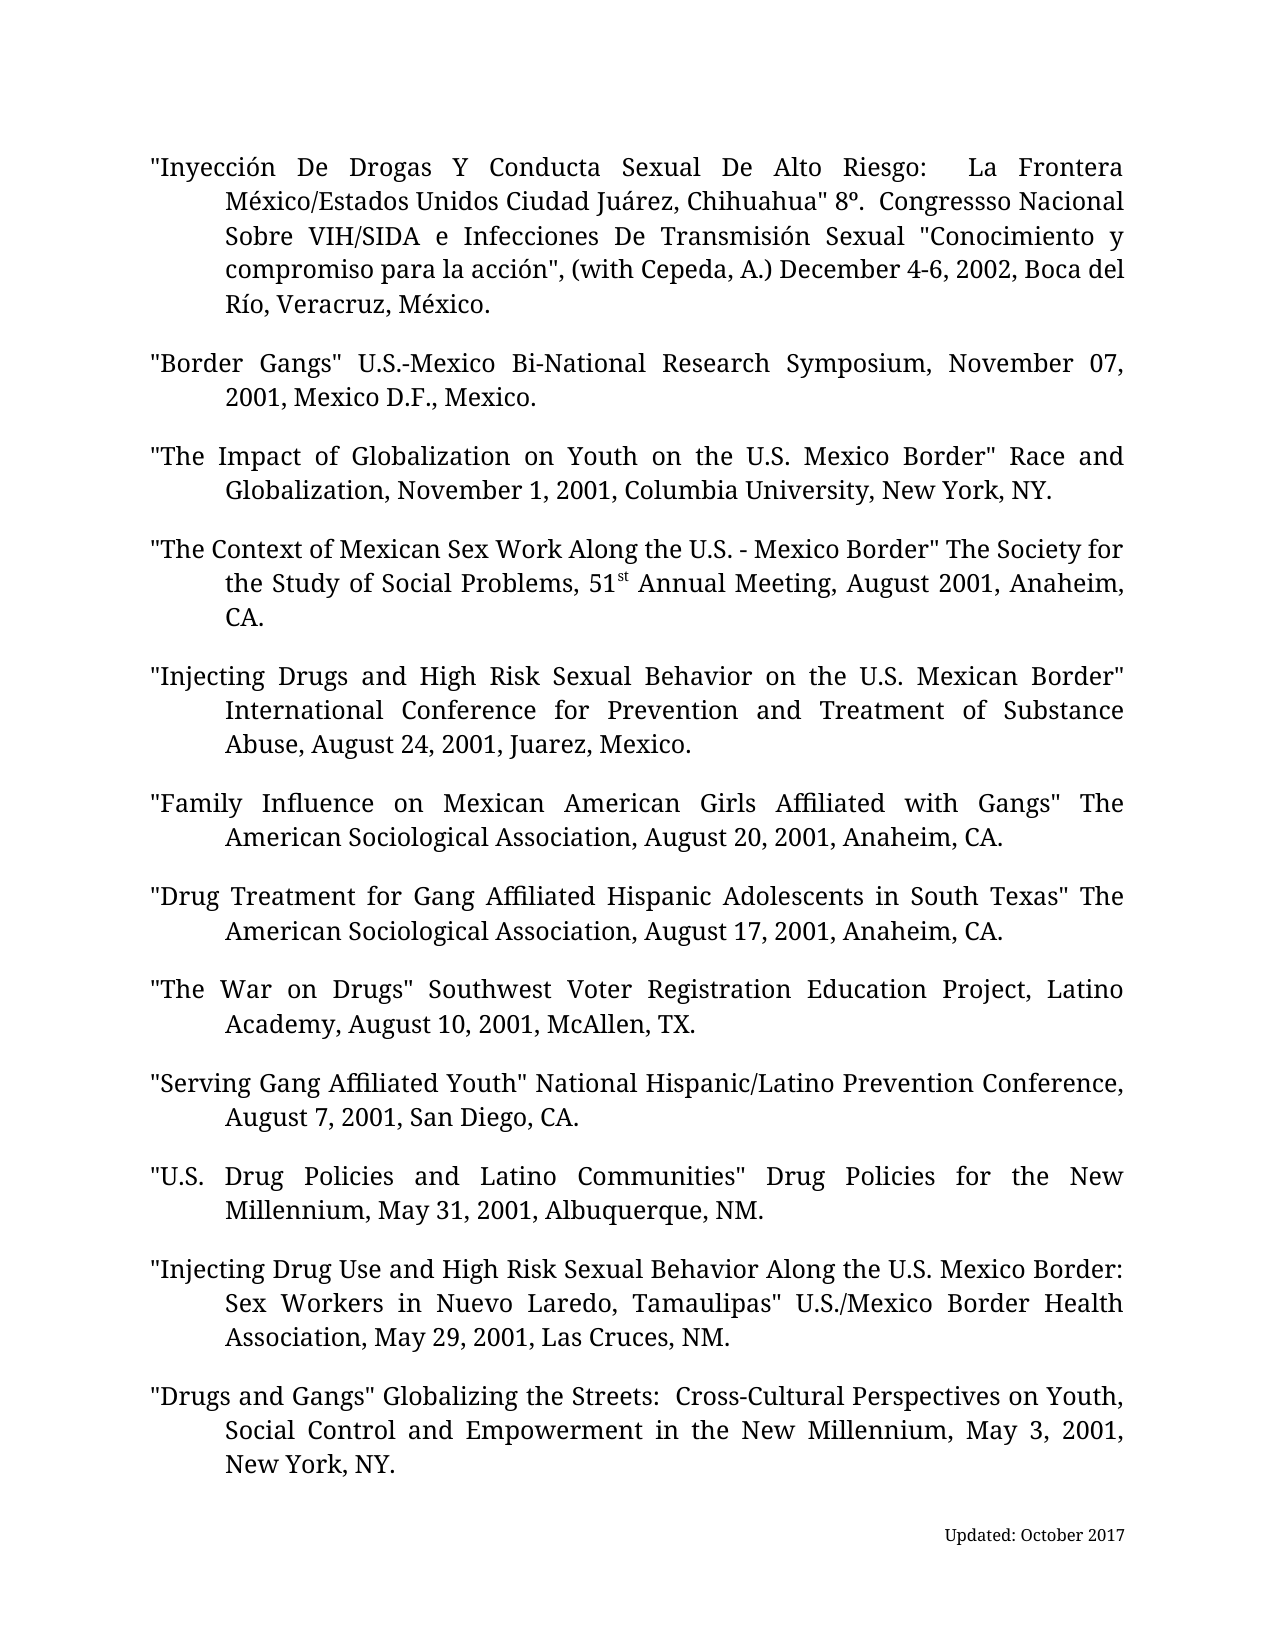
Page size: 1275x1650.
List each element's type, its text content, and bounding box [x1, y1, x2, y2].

text "Injecting Drug Use and High Risk Sexual Behavior Along the U.S. Mexico Border: Sex Workers in Nuevo Laredo, Tamaulipas" U.S./Mexico Border Health Association, May 29, 2001, Las Cruces, NM. [150, 1252, 1125, 1354]
text "Inyección De Drogas Y Conducta Sexual De Alto Riesgo: La Frontera México/Estados Unidos Ciudad Juárez, Chihuahua" 8º. Congressso Nacional Sobre VIH/SIDA e Infecciones De Transmisión Sexual "Conocimiento y compromiso para la acción", (with Cepeda, A.) December 4-6, 2002, Boca del Río, Veracruz, México. [150, 150, 1125, 320]
text "The Impact of Globalization on Youth on the U.S. Mexico Border" Race and Globalization, November 1, 2001, Columbia University, New York, NY. [150, 438, 1125, 507]
text "Serving Gang Affiliated Youth" National Hispanic/Latino Prevention Conference, August 7, 2001, San Diego, CA. [150, 1065, 1125, 1133]
text "Drugs and Gangs" Globalizing the Streets: Cross-Cultural Perspectives on Youth, Social Control and Empowerment in the New Millennium, May 3, 2001, New York, NY. [150, 1379, 1125, 1481]
text "Family Influence on Mexican American Girls Affiliated with Gangs" The American Sociological Association, August 20, 2001, Anaheim, CA. [150, 786, 1125, 854]
text "Drug Treatment for Gang Affiliated Hispanic Adolescents in South Texas" The American Sociological Association, August 17, 2001, Anaheim, CA. [150, 879, 1125, 947]
text "Injecting Drugs and High Risk Sexual Behavior on the U.S. Mexican Border" International Conference for Prevention and Treatment of Substance Abuse, August 24, 2001, Juarez, Mexico. [150, 659, 1125, 761]
text "U.S. Drug Policies and Latino Communities" Drug Policies for the New Millennium, May 31, 2001, Albuquerque, NM. [150, 1158, 1125, 1227]
text "The War on Drugs" Southwest Voter Registration Education Project, Latino Academy, August 10, 2001, McAllen, TX. [150, 972, 1125, 1040]
text "Border Gangs" U.S.-Mexico Bi-National Research Symposium, November 07, 2001, Mexico D.F., Mexico. [150, 345, 1125, 413]
text "The Context of Mexican Sex Work Along the U.S. - Mexico Border" The Society for the Study of Social Problems, 51st Annual Meeting, August 2001, Anaheim, CA. [150, 532, 1125, 634]
